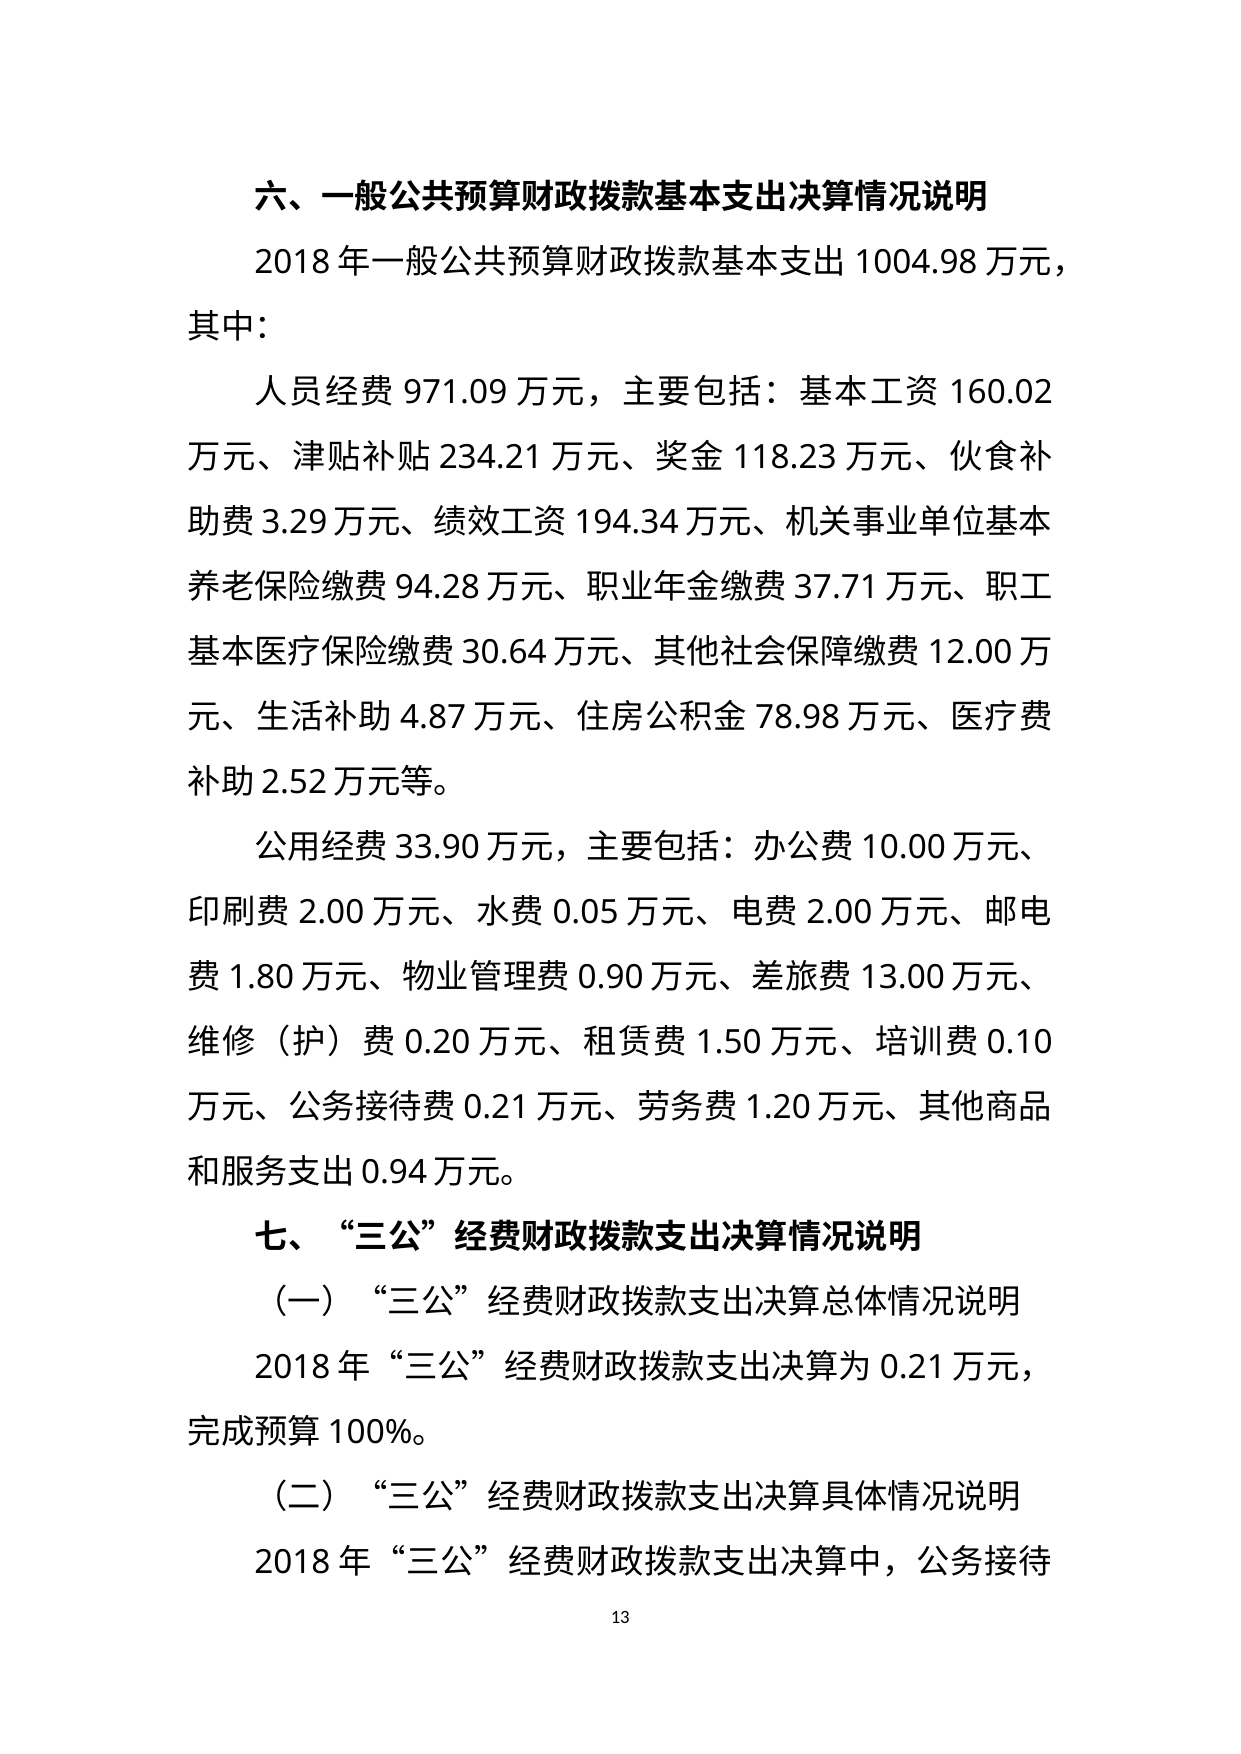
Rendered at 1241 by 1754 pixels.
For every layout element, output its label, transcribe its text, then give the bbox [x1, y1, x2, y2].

text （一）“三公”经费财政拨款支出决算总体情况说明 [187, 1267, 1053, 1332]
text 2018年“三公”经费财政拨款支出决算为0.21万元，完成预算100%。 [187, 1332, 1053, 1462]
text （二）“三公”经费财政拨款支出决算具体情况说明 [187, 1462, 1053, 1527]
text 人员经费971.09万元，主要包括：基本工资160.02万元、津贴补贴234.21万元、奖金118.23万元、伙食补助费3.29万元、绩效工资194.34万元、机关事业单位基本养老保险缴费94.28万元、职业年金缴费37.71万元、职工基本医疗保险缴费30.64万元、其他社会保障缴费12.00万元、生活补助4.87万元、住房公积金78.98万元、医疗费补助2.52万元等。 公用经费33.90万元，主要包括：办公费10.00万元、印刷费2.00万元、水费0.05万元、电费2.00万元、邮电费1.80万元、物业管理费0.90万元、差旅费13.00万元、维修（护）费0.20万元、租赁费1.50万元、培训费0.10万元、公务接待费0.21万元、劳务费1.20万元、其他商品和服务支出0.94万元。 [187, 357, 1053, 1202]
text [187, 1527, 1053, 1592]
text 六、一般公共预算财政拨款基本支出决算情况说明 [187, 162, 1053, 227]
text 七、“三公”经费财政拨款支出决算情况说明 [187, 1202, 1053, 1267]
text 2018年一般公共预算财政拨款基本支出1004.98万元，其中： [187, 227, 1053, 357]
